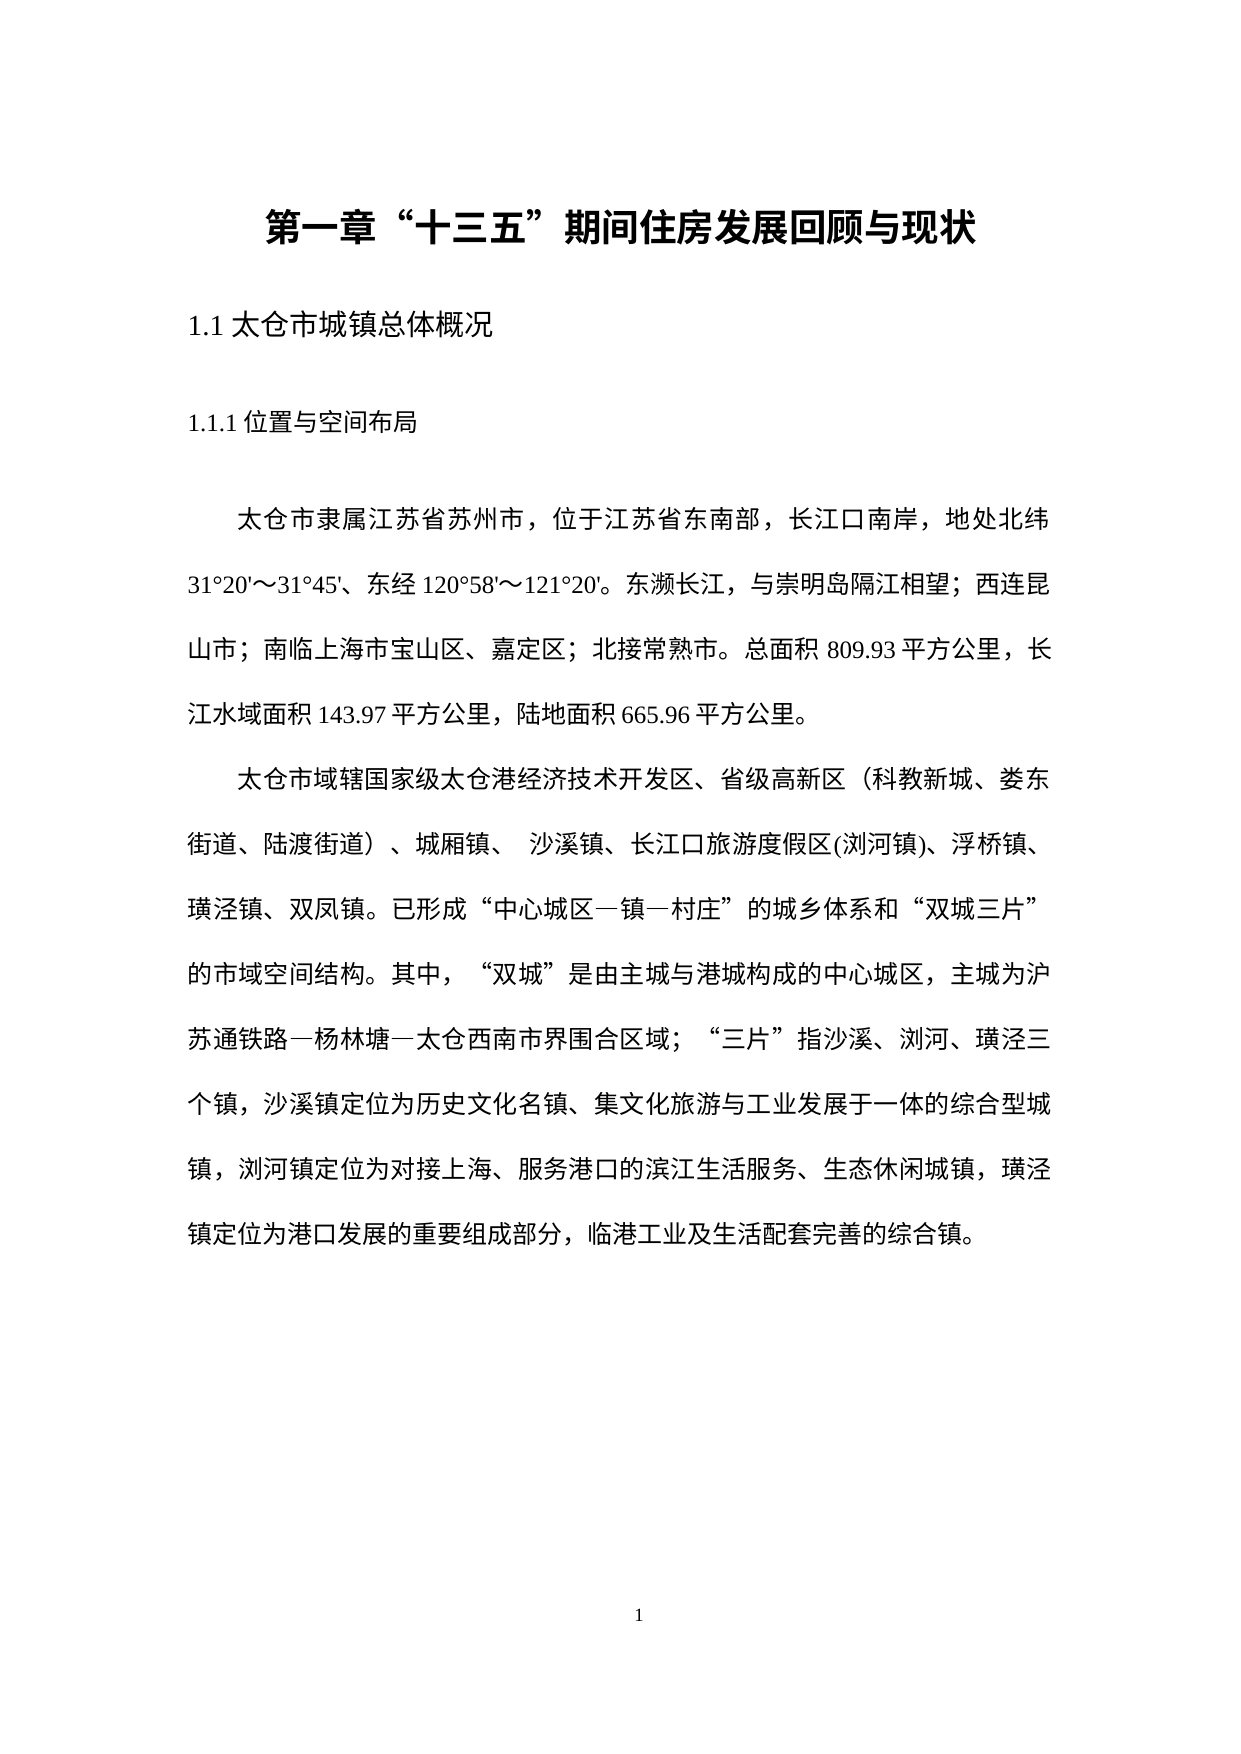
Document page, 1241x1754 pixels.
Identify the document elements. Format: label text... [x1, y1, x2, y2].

subtitle 1.1.1 位置与空间布局 [187, 388, 1053, 453]
text 太仓市域辖国家级太仓港经济技术开发区、省级高新区（科教新城、娄东街道、陆渡街道）、城厢镇、 沙溪镇、长江口旅游度假区(浏河镇)、浮桥镇、璜泾镇、双凤镇。已形成“中心城区—镇—村庄”的城乡体系和“双城三片”的市域空间结构。其中，“双城”是由主城与港城构成的中心城区，主城为沪苏通铁路—杨林塘—太仓西南市界围合区域；“三片”指沙溪、浏河、璜泾三个镇，沙溪镇定位为历史文化名镇、集文化旅游与工业发展于一体的综合型城镇，浏河镇定位为对接上海、服务港口的滨江生活服务、生态休闲城镇，璜泾镇定位为港口发展的重要组成部分，临港工业及生活配套完善的综合镇。 [187, 745, 1053, 1265]
subtitle 1.1 太仓市城镇总体概况 [187, 290, 1053, 355]
text 太仓市隶属江苏省苏州市，位于江苏省东南部，长江口南岸，地处北纬31°20'～31°45'、东经120°58'～121°20'。东濒长江，与崇明岛隔江相望；西连昆山市；南临上海市宝山区、嘉定区；北接常熟市。总面积809.93平方公里，长江水域面积143.97平方公里，陆地面积665.96平方公里。 [187, 485, 1053, 745]
subtitle 第一章“十三五”期间住房发展回顾与现状 [187, 193, 1053, 258]
